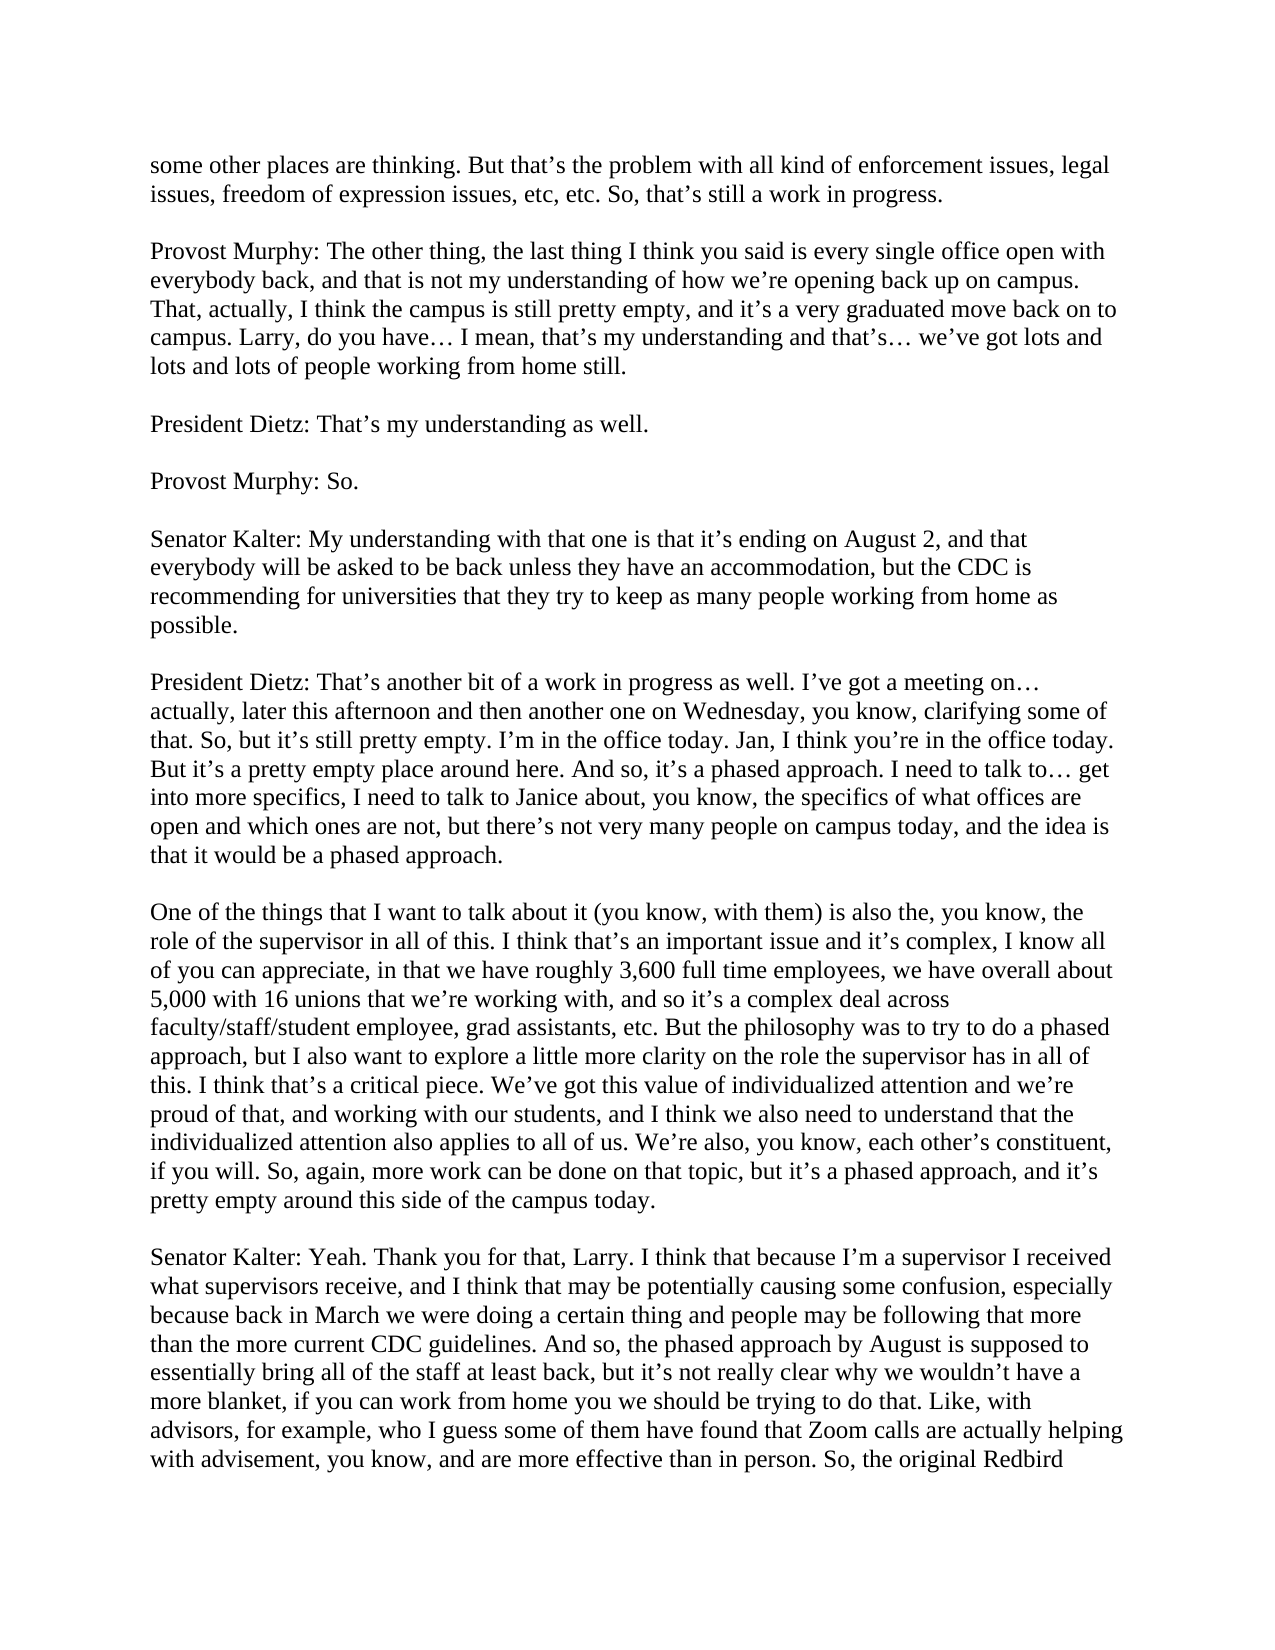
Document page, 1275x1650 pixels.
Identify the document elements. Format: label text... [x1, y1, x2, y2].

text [150, 150, 1125, 207]
text President Dietz: That’s my understanding as well. [150, 409, 1125, 437]
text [150, 1242, 1125, 1472]
text Senator Kalter: My understanding with that one is that it’s ending on August 2, and that everybody will be asked to be back unless they have an accommodation, but the CDC is recommending for universities that they try to keep as many people working from home as possible. [150, 524, 1125, 639]
text Provost Murphy: So. [150, 466, 1125, 495]
text Provost Murphy: The other thing, the last thing I think you said is every single office open with everybody back, and that is not my understanding of how we’re opening back up on campus. That, actually, I think the campus is still pretty empty, and it’s a very graduated move back on to campus. Larry, do you have… I mean, that’s my understanding and that’s… we’ve got lots and lots and lots of people working from home still. [150, 236, 1125, 380]
text One of the things that I want to talk about it (you know, with them) is also the, you know, the role of the supervisor in all of this. I think that’s an important issue and it’s complex, I know all of you can appreciate, in that we have roughly 3,600 full time employees, we have overall about 5,000 with 16 unions that we’re working with, and so it’s a complex deal across faculty/staff/student employee, grad assistants, etc. But the philosophy was to try to do a phased approach, but I also want to explore a little more clarity on the role the supervisor has in all of this. I think that’s a critical piece. We’ve got this value of individualized attention and we’re proud of that, and working with our students, and I think we also need to understand that the individualized attention also applies to all of us. We’re also, you know, each other’s constituent, if you will. So, again, more work can be done on that topic, but it’s a phased approach, and it’s pretty empty around this side of the campus today. [150, 897, 1125, 1214]
text President Dietz: That’s another bit of a work in progress as well. I’ve got a meeting on… actually, later this afternoon and then another one on Wednesday, you know, clarifying some of that. So, but it’s still pretty empty. I’m in the office today. Jan, I think you’re in the office today. But it’s a pretty empty place around here. And so, it’s a phased approach. I need to talk to… get into more specifics, I need to talk to Janice about, you know, the specifics of what offices are open and which ones are not, but there’s not very many people on campus today, and the idea is that it would be a phased approach. [150, 667, 1125, 869]
